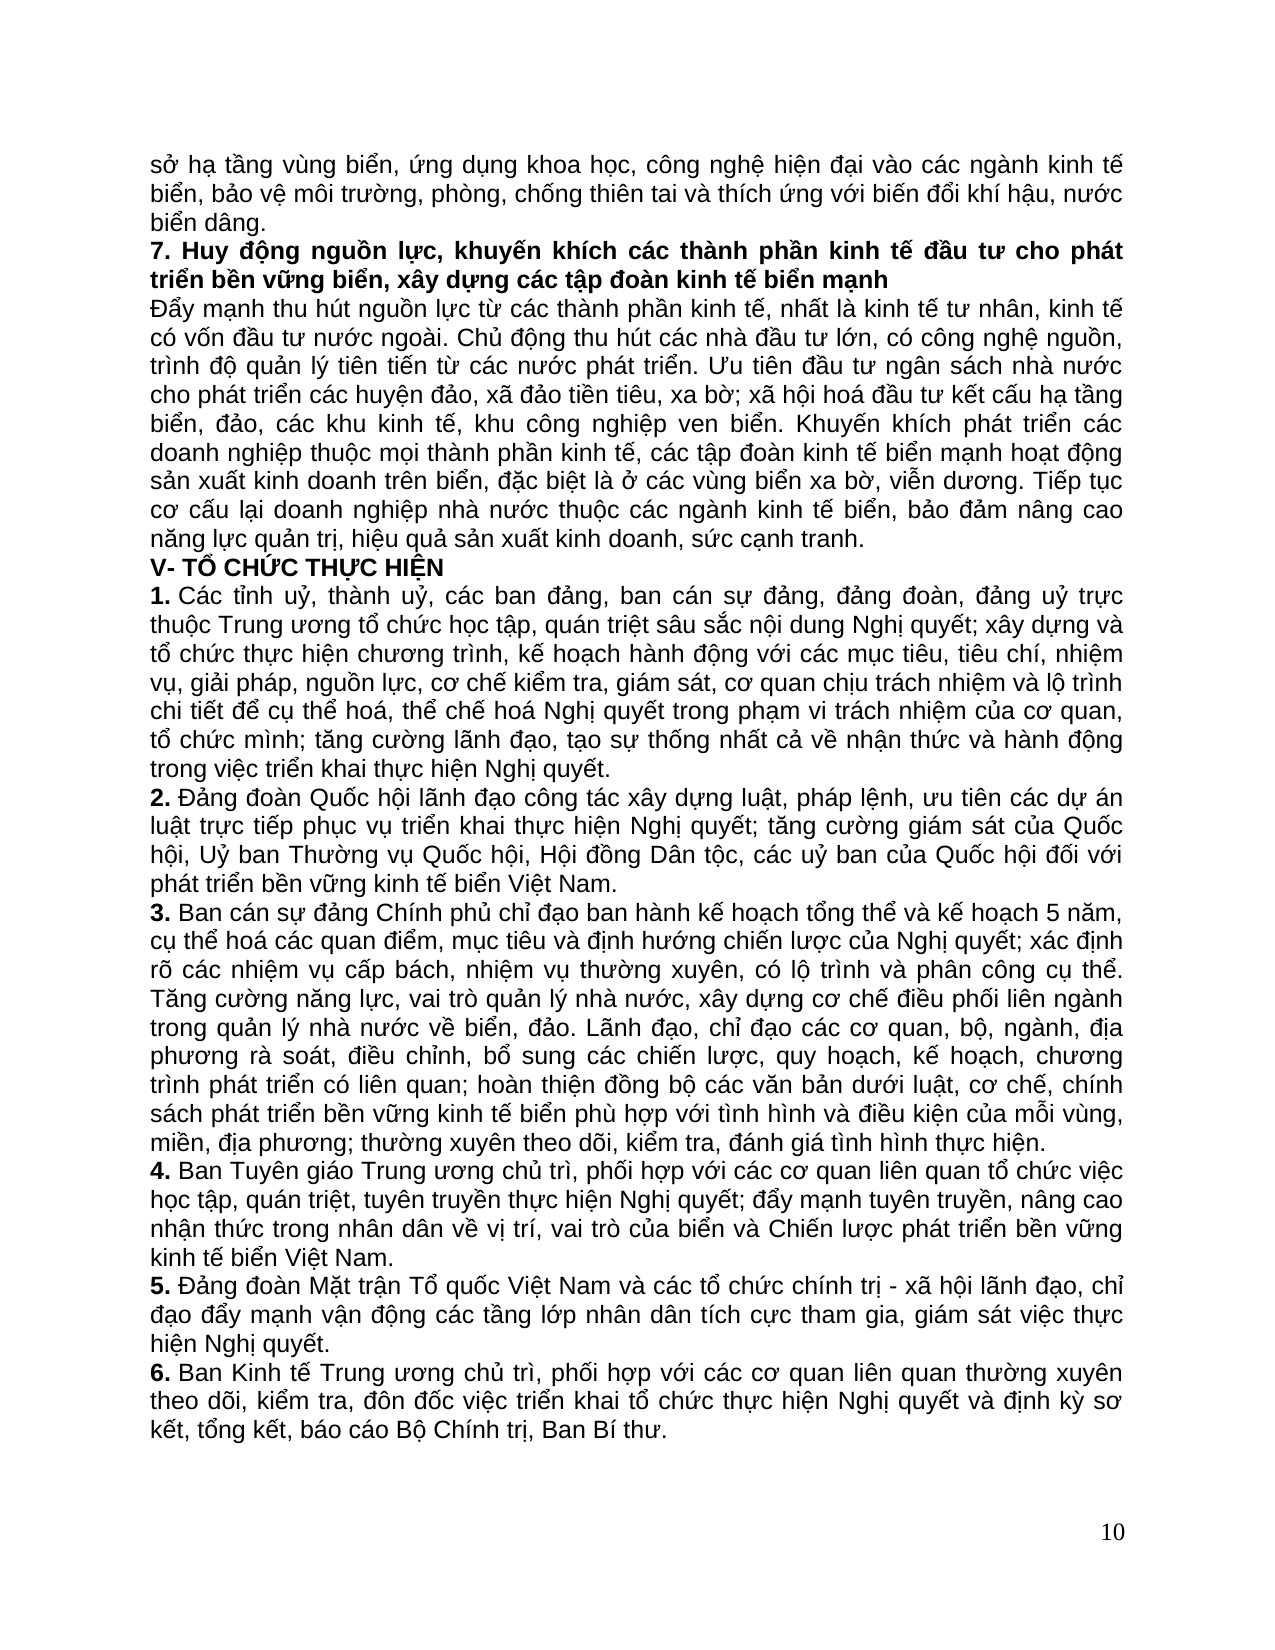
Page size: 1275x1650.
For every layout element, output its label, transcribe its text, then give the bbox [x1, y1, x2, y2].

text 3. Ban cán sự đảng Chính phủ chỉ đạo ban hành kế hoạch tổng thể và kế hoạch 5 năm, cụ thể hoá các quan điểm, mục tiêu và định hướng chiến lược của Nghị quyết; xác định rõ các nhiệm vụ cấp bách, nhiệm vụ thường xuyên, có lộ trình và phân công cụ thể. Tăng cường năng lực, vai trò quản lý nhà nước, xây dựng cơ chế điều phối liên ngành trong quản lý nhà nước về biển, đảo. Lãnh đạo, chỉ đạo các cơ quan, bộ, ngành, địa phương rà soát, điều chỉnh, bổ sung các chiến lược, quy hoạch, kế hoạch, chương trình phát triển có liên quan; hoàn thiện đồng bộ các văn bản dưới luật, cơ chế, chính sách phát triển bền vững kinh tế biển phù hợp với tình hình và điều kiện của mỗi vùng, miền, địa phương; thường xuyên theo dõi, kiểm tra, đánh giá tình hình thực hiện. [150, 897, 1125, 1156]
text V- TỔ CHỨC THỰC HIỆN [150, 552, 1125, 581]
text Đẩy mạnh thu hút nguồn lực từ các thành phần kinh tế, nhất là kinh tế tư nhân, kinh tế có vốn đầu tư nước ngoài. Chủ động thu hút các nhà đầu tư lớn, có công nghệ nguồn, trình độ quản lý tiên tiến từ các nước phát triển. Ưu tiên đầu tư ngân sách nhà nước cho phát triển các huyện đảo, xã đảo tiền tiêu, xa bờ; xã hội hoá đầu tư kết cấu hạ tầng biển, đảo, các khu kinh tế, khu công nghiệp ven biển. Khuyến khích phát triển các doanh nghiệp thuộc mọi thành phần kinh tế, các tập đoàn kinh tế biển mạnh hoạt động sản xuất kinh doanh trên biển, đặc biệt là ở các vùng biển xa bờ, viễn dương. Tiếp tục cơ cấu lại doanh nghiệp nhà nước thuộc các ngành kinh tế biển, bảo đảm nâng cao năng lực quản trị, hiệu quả sản xuất kinh doanh, sức cạnh tranh. [150, 294, 1125, 552]
text 2. Đảng đoàn Quốc hội lãnh đạo công tác xây dựng luật, pháp lệnh, ưu tiên các dự án luật trực tiếp phục vụ triển khai thực hiện Nghị quyết; tăng cường giám sát của Quốc hội, Uỷ ban Thường vụ Quốc hội, Hội đồng Dân tộc, các uỷ ban của Quốc hội đối với phát triển bền vững kinh tế biển Việt Nam. [150, 782, 1125, 897]
text 1. Các tỉnh uỷ, thành uỷ, các ban đảng, ban cán sự đảng, đảng đoàn, đảng uỷ trực thuộc Trung ương tổ chức học tập, quán triệt sâu sắc nội dung Nghị quyết; xây dựng và tổ chức thực hiện chương trình, kế hoạch hành động với các mục tiêu, tiêu chí, nhiệm vụ, giải pháp, nguồn lực, cơ chế kiểm tra, giám sát, cơ quan chịu trách nhiệm và lộ trình chi tiết để cụ thể hoá, thể chế hoá Nghị quyết trong phạm vi trách nhiệm của cơ quan, tổ chức mình; tăng cường lãnh đạo, tạo sự thống nhất cả về nhận thức và hành động trong việc triển khai thực hiện Nghị quyết. [150, 581, 1125, 782]
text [150, 150, 1125, 236]
text 4. Ban Tuyên giáo Trung ương chủ trì, phối hợp với các cơ quan liên quan tổ chức việc học tập, quán triệt, tuyên truyền thực hiện Nghị quyết; đẩy mạnh tuyên truyền, nâng cao nhận thức trong nhân dân về vị trí, vai trò của biển và Chiến lược phát triển bền vững kinh tế biển Việt Nam. [150, 1156, 1125, 1271]
text 6. Ban Kinh tế Trung ương chủ trì, phối hợp với các cơ quan liên quan thường xuyên theo dõi, kiểm tra, đôn đốc việc triển khai tổ chức thực hiện Nghị quyết và định kỳ sơ kết, tổng kết, báo cáo Bộ Chính trị, Ban Bí thư. [150, 1357, 1125, 1444]
text 5. Đảng đoàn Mặt trận Tổ quốc Việt Nam và các tổ chức chính trị - xã hội lãnh đạo, chỉ đạo đẩy mạnh vận động các tầng lớp nhân dân tích cực tham gia, giám sát việc thực hiện Nghị quyết. [150, 1271, 1125, 1357]
text 7. Huy động nguồn lực, khuyến khích các thành phần kinh tế đầu tư cho phát triển bền vững biển, xây dựng các tập đoàn kinh tế biển mạnh [150, 236, 1125, 294]
